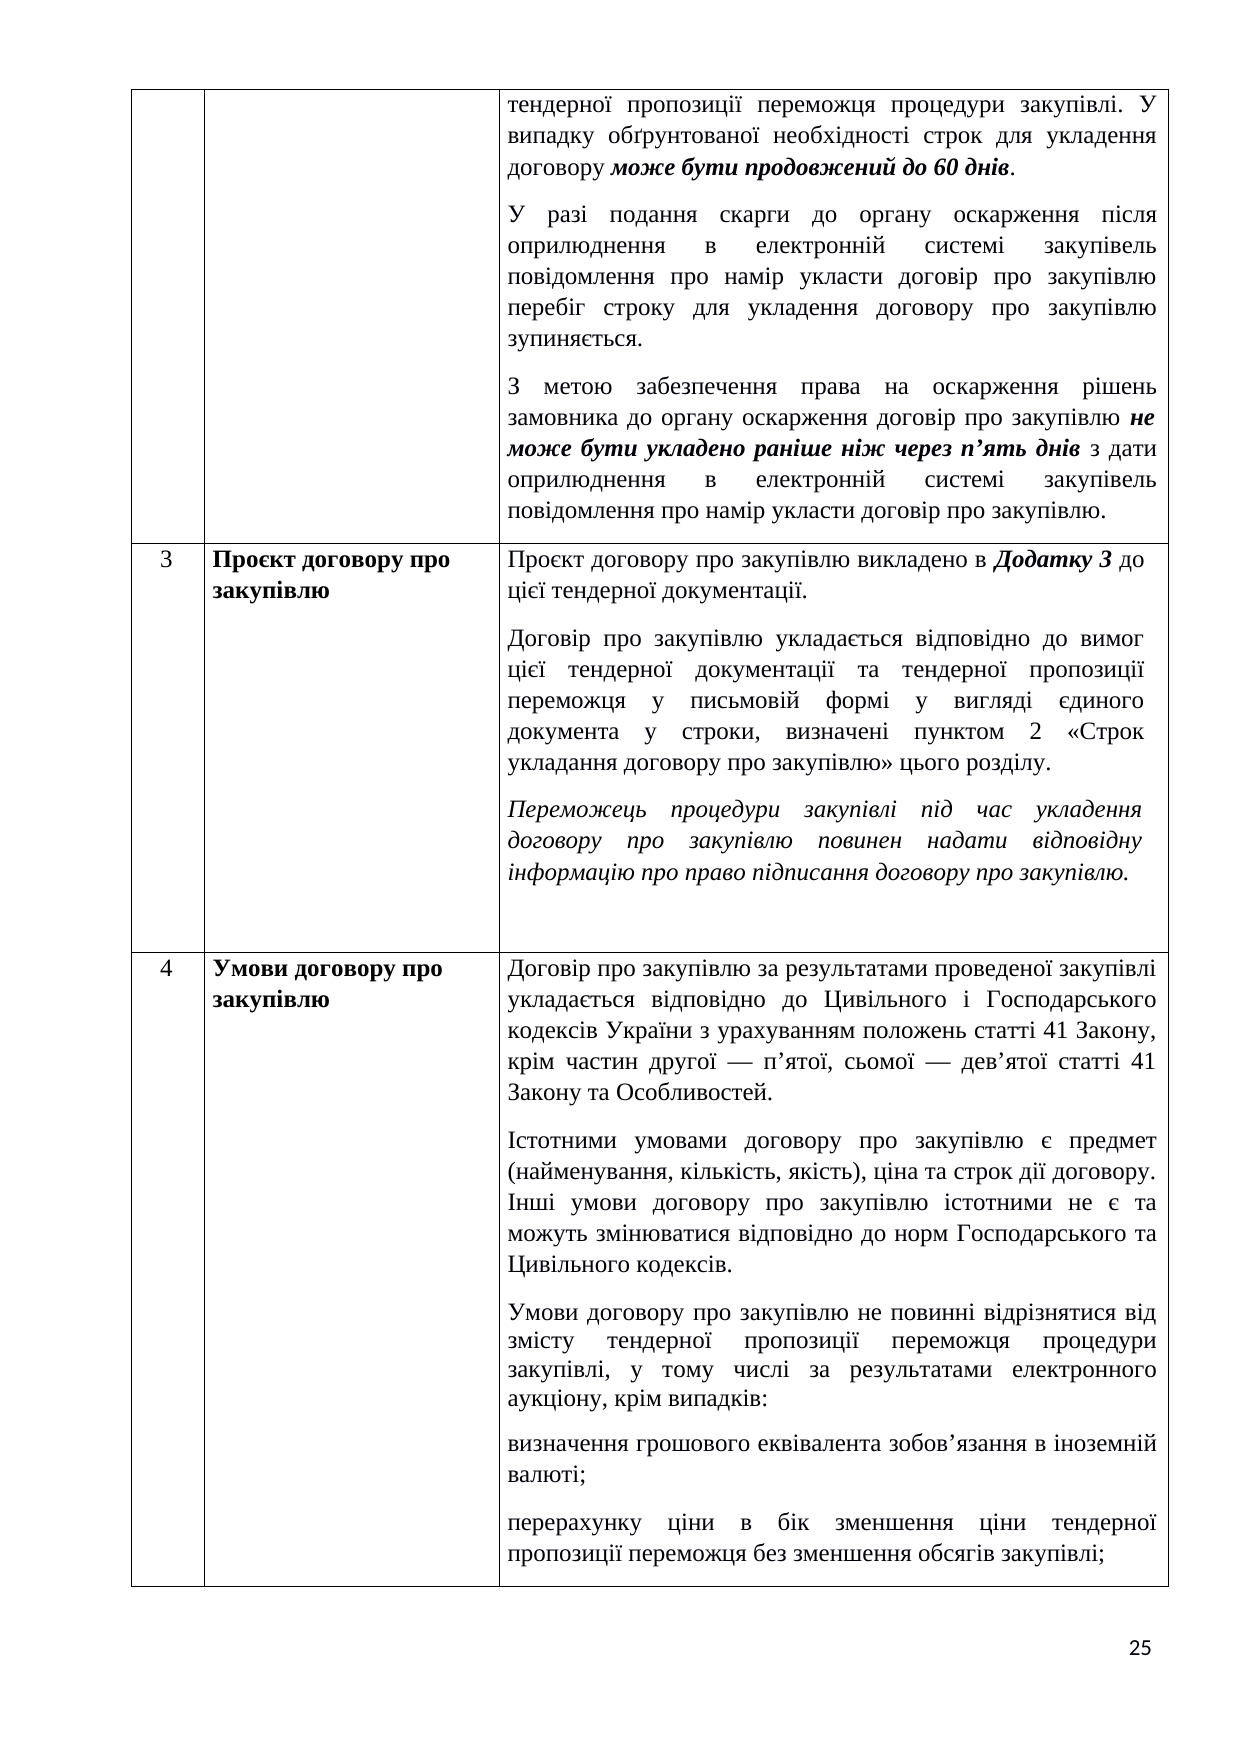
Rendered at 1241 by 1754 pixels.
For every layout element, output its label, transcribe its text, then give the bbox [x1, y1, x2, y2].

table_cell 3 [132, 544, 204, 952]
table_cell 4 [132, 953, 204, 1586]
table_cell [500, 953, 1168, 1586]
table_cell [500, 90, 1168, 543]
table_cell Проєкт договору про закупівлю викладено в Додатку 3 до цієї тендерної документації. Договір про закупівлю укладається відповідно до вимог цієї тендерної документації та тендерної пропозиції переможця у письмовій формі у вигляді єдиного документа у строки, визначені пунктом 2 «Строк укладання договору про закупівлю» цього розділу. Переможець процедури закупівлі під час укладення договору про закупівлю повинен надати відповідну інформацію про право підписання договору про закупівлю. [500, 544, 1168, 952]
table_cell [205, 90, 499, 543]
table_cell 2 [132, 90, 204, 543]
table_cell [205, 953, 499, 1586]
table_cell Проєкт договору про закупівлю [205, 544, 499, 952]
